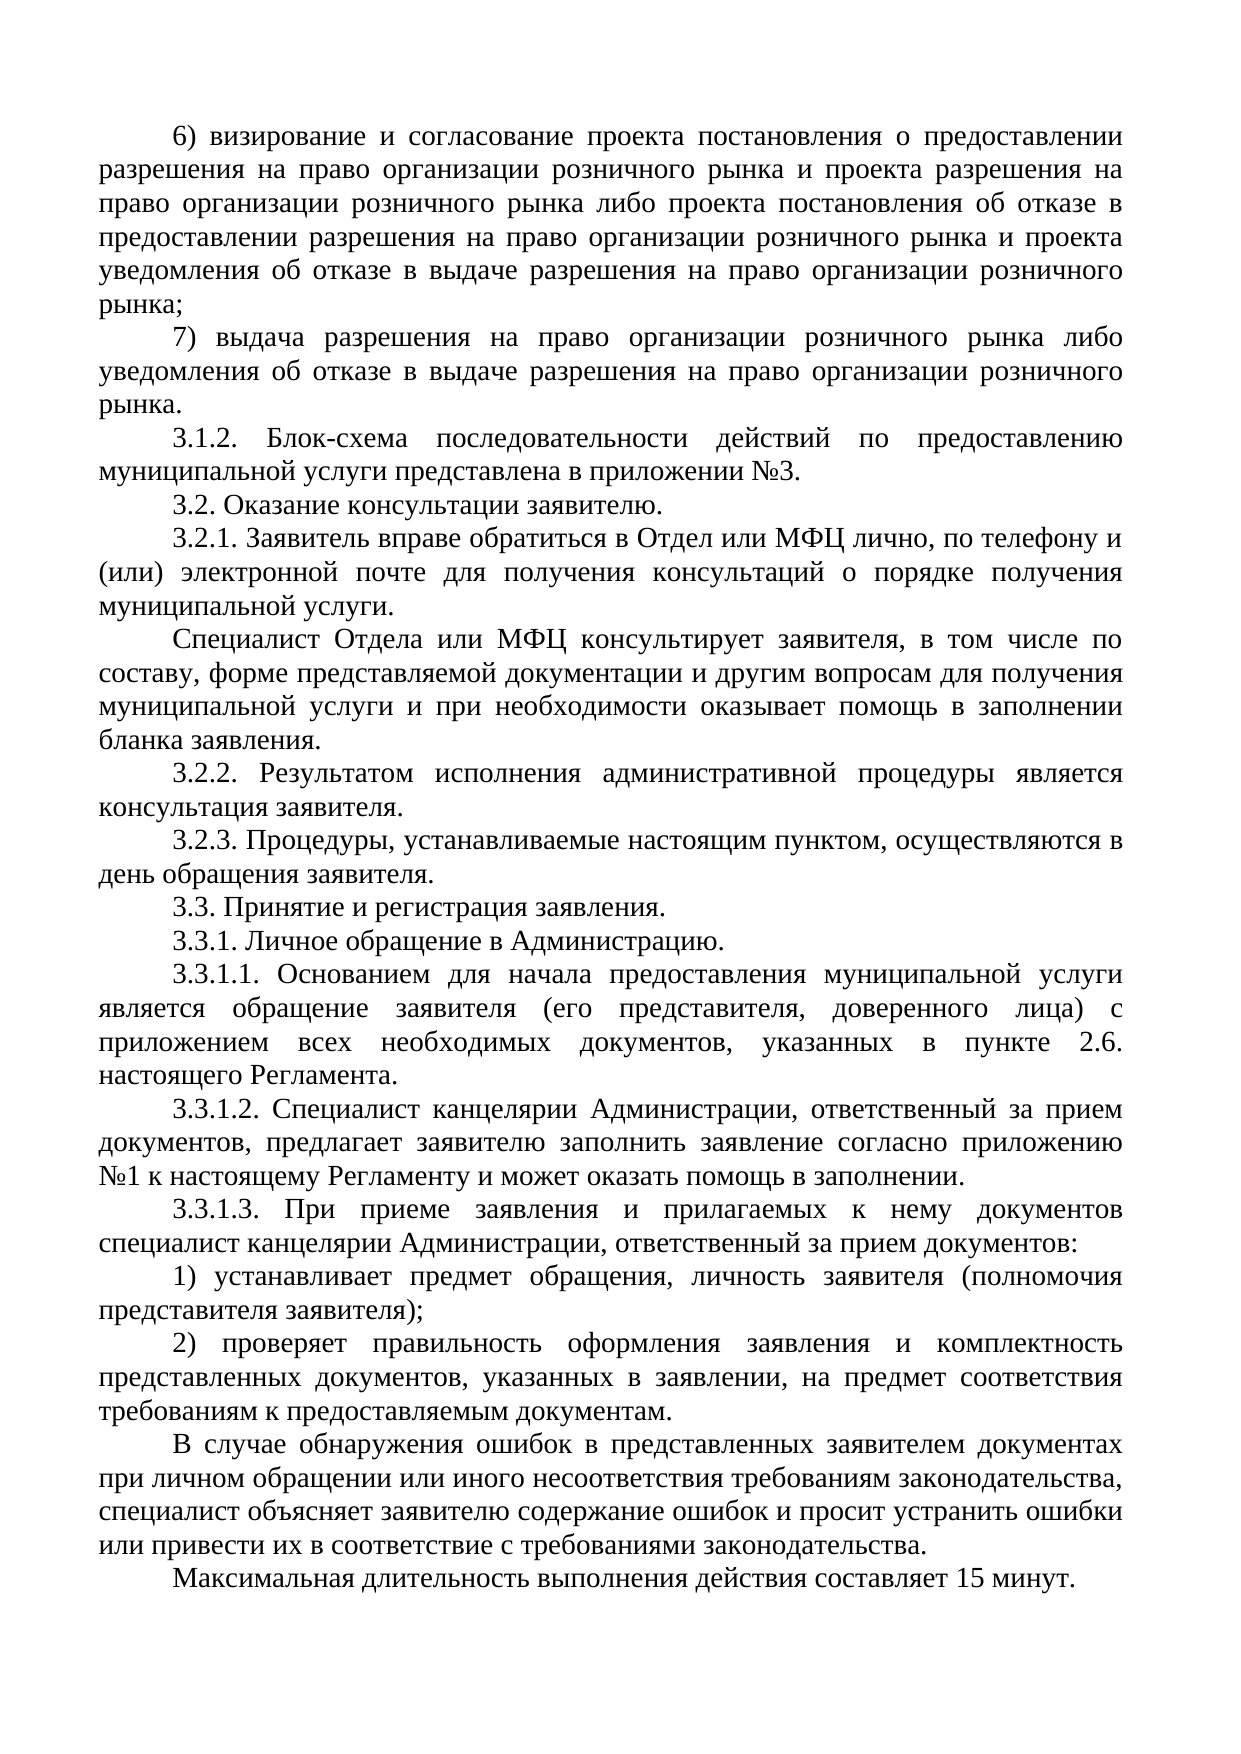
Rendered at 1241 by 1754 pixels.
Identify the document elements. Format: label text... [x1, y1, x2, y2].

text 6) визирование и согласование проекта постановления о предоставлении разрешения на право организации розничного рынка и проекта разрешения на право организации розничного рынка либо проекта постановления об отказе в предоставлении разрешения на право организации розничного рынка и проекта уведомления об отказе в выдаче разрешения на право организации розничного рынка; [98, 118, 1124, 319]
text 2) проверяет правильность оформления заявления и комплектность представленных документов, указанных в заявлении, на предмет соответствия требованиям к предоставляемым документам. [98, 1326, 1124, 1426]
text 3.1.2. Блок-схема последовательности действий по предоставлению муниципальной услуги представлена в приложении №3. [98, 420, 1124, 487]
text 3.3.1. Личное обращение в Администрацию. [98, 923, 1124, 957]
text 3.3.1.1. Основанием для начала предоставления муниципальной услуги является обращение заявителя (его представителя, доверенного лица) с приложением всех необходимых документов, указанных в пункте 2.6. настоящего Регламента. [98, 957, 1124, 1091]
text В случае обнаружения ошибок в представленных заявителем документах при личном обращении или иного несоответствия требованиям законодательства, специалист объясняет заявителю содержание ошибок и просит устранить ошибки или привести их в соответствие с требованиями законодательства. [98, 1426, 1124, 1560]
text 3.2. Оказание консультации заявителю. [98, 487, 1124, 521]
text 3.2.3. Процедуры, устанавливаемые настоящим пунктом, осуществляются в день обращения заявителя. [98, 822, 1124, 889]
text 3.2.1. Заявитель вправе обратиться в Отдел или МФЦ лично, по телефону и (или) электронной почте для получения консультаций о порядке получения муниципальной услуги. [98, 521, 1124, 621]
text 3.3. Принятие и регистрация заявления. [98, 889, 1124, 923]
text Максимальная длительность выполнения действия составляет 15 минут. [98, 1560, 1124, 1594]
text 3.3.1.3. При приеме заявления и прилагаемых к нему документов специалист канцелярии Администрации, ответственный за прием документов: [98, 1191, 1124, 1258]
text 3.2.2. Результатом исполнения административной процедуры является консультация заявителя. [98, 755, 1124, 822]
text 7) выдача разрешения на право организации розничного рынка либо уведомления об отказе в выдаче разрешения на право организации розничного рынка. [98, 319, 1124, 420]
text Специалист Отдела или МФЦ консультирует заявителя, в том числе по составу, форме представляемой документации и другим вопросам для получения муниципальной услуги и при необходимости оказывает помощь в заполнении бланка заявления. [98, 621, 1124, 755]
text 3.3.1.2. Специалист канцелярии Администрации, ответственный за прием документов, предлагает заявителю заполнить заявление согласно приложению №1 к настоящему Регламенту и может оказать помощь в заполнении. [98, 1091, 1124, 1191]
text 1) устанавливает предмет обращения, личность заявителя (полномочия представителя заявителя); [98, 1258, 1124, 1326]
